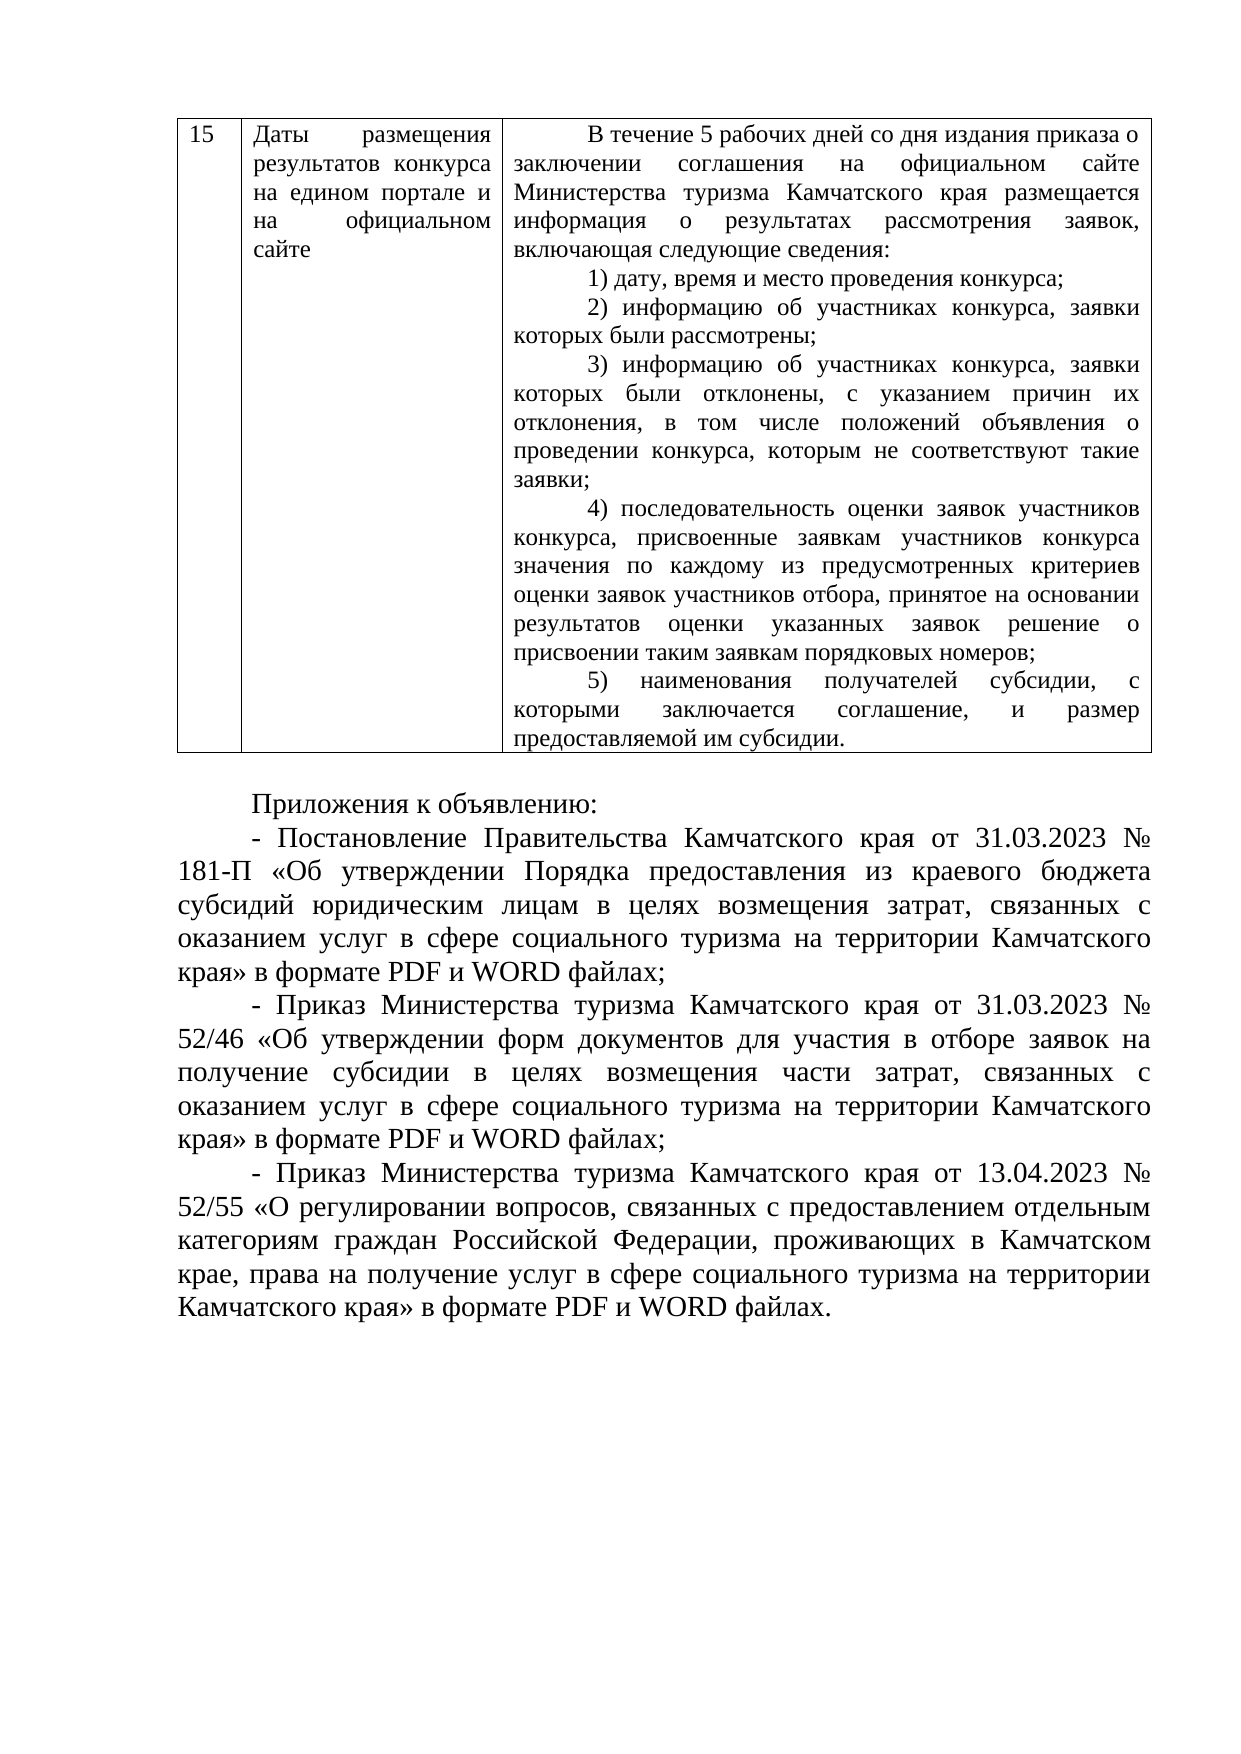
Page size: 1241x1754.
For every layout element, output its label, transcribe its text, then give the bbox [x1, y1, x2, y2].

text - Приказ Министерства туризма Камчатского края от 13.04.2023 № 52/55 «О регулировании вопросов, связанных с предоставлением отдельным категориям граждан Российской Федерации, проживающих в Камчатском крае, права на получение услуг в сфере социального туризма на территории Камчатского края» в формате PDF и WORD файлах. [177, 1155, 1152, 1323]
text Приложения к объявлению: [177, 786, 1152, 820]
table_cell 15 [178, 119, 241, 752]
text - Приказ Министерства туризма Камчатского края от 31.03.2023 № 52/46 «Об утверждении форм документов для участия в отборе заявок на получение субсидии в целях возмещения части затрат, связанных с оказанием услуг в сфере социального туризма на территории Камчатского края» в формате PDF и WORD файлах; [177, 987, 1152, 1155]
table_cell Даты размещения результатов конкурса на едином портале и на официальном сайте [242, 119, 502, 752]
text - Постановление Правительства Камчатского края от 31.03.2023 № 181-П «Об утверждении Порядка предоставления из краевого бюджета субсидий юридическим лицам в целях возмещения затрат, связанных с оказанием услуг в сфере социального туризма на территории Камчатского края» в формате PDF и WORD файлах; [177, 820, 1152, 987]
table_cell В течение 5 рабочих дней со дня издания приказа о заключении соглашения на официальном сайте Министерства туризма Камчатского края размещается информация о результатах рассмотрения заявок, включающая следующие сведения: 1) дату, время и место проведения конкурса; 2) информацию об участниках конкурса, заявки которых были рассмотрены; 3) информацию об участниках конкурса, заявки которых были отклонены, с указанием причин их отклонения, в том числе положений объявления о проведении конкурса, которым не соответствуют такие заявки; 4) последовательность оценки заявок участников конкурса, присвоенные заявкам участников конкурса значения по каждому из предусмотренных критериев оценки заявок участников отбора, принятое на основании результатов оценки указанных заявок решение о присвоении таким заявкам порядковых номеров; 5) наименования получателей субсидии, с которыми заключается соглашение, и размер предоставляемой им субсидии. [503, 119, 1151, 752]
